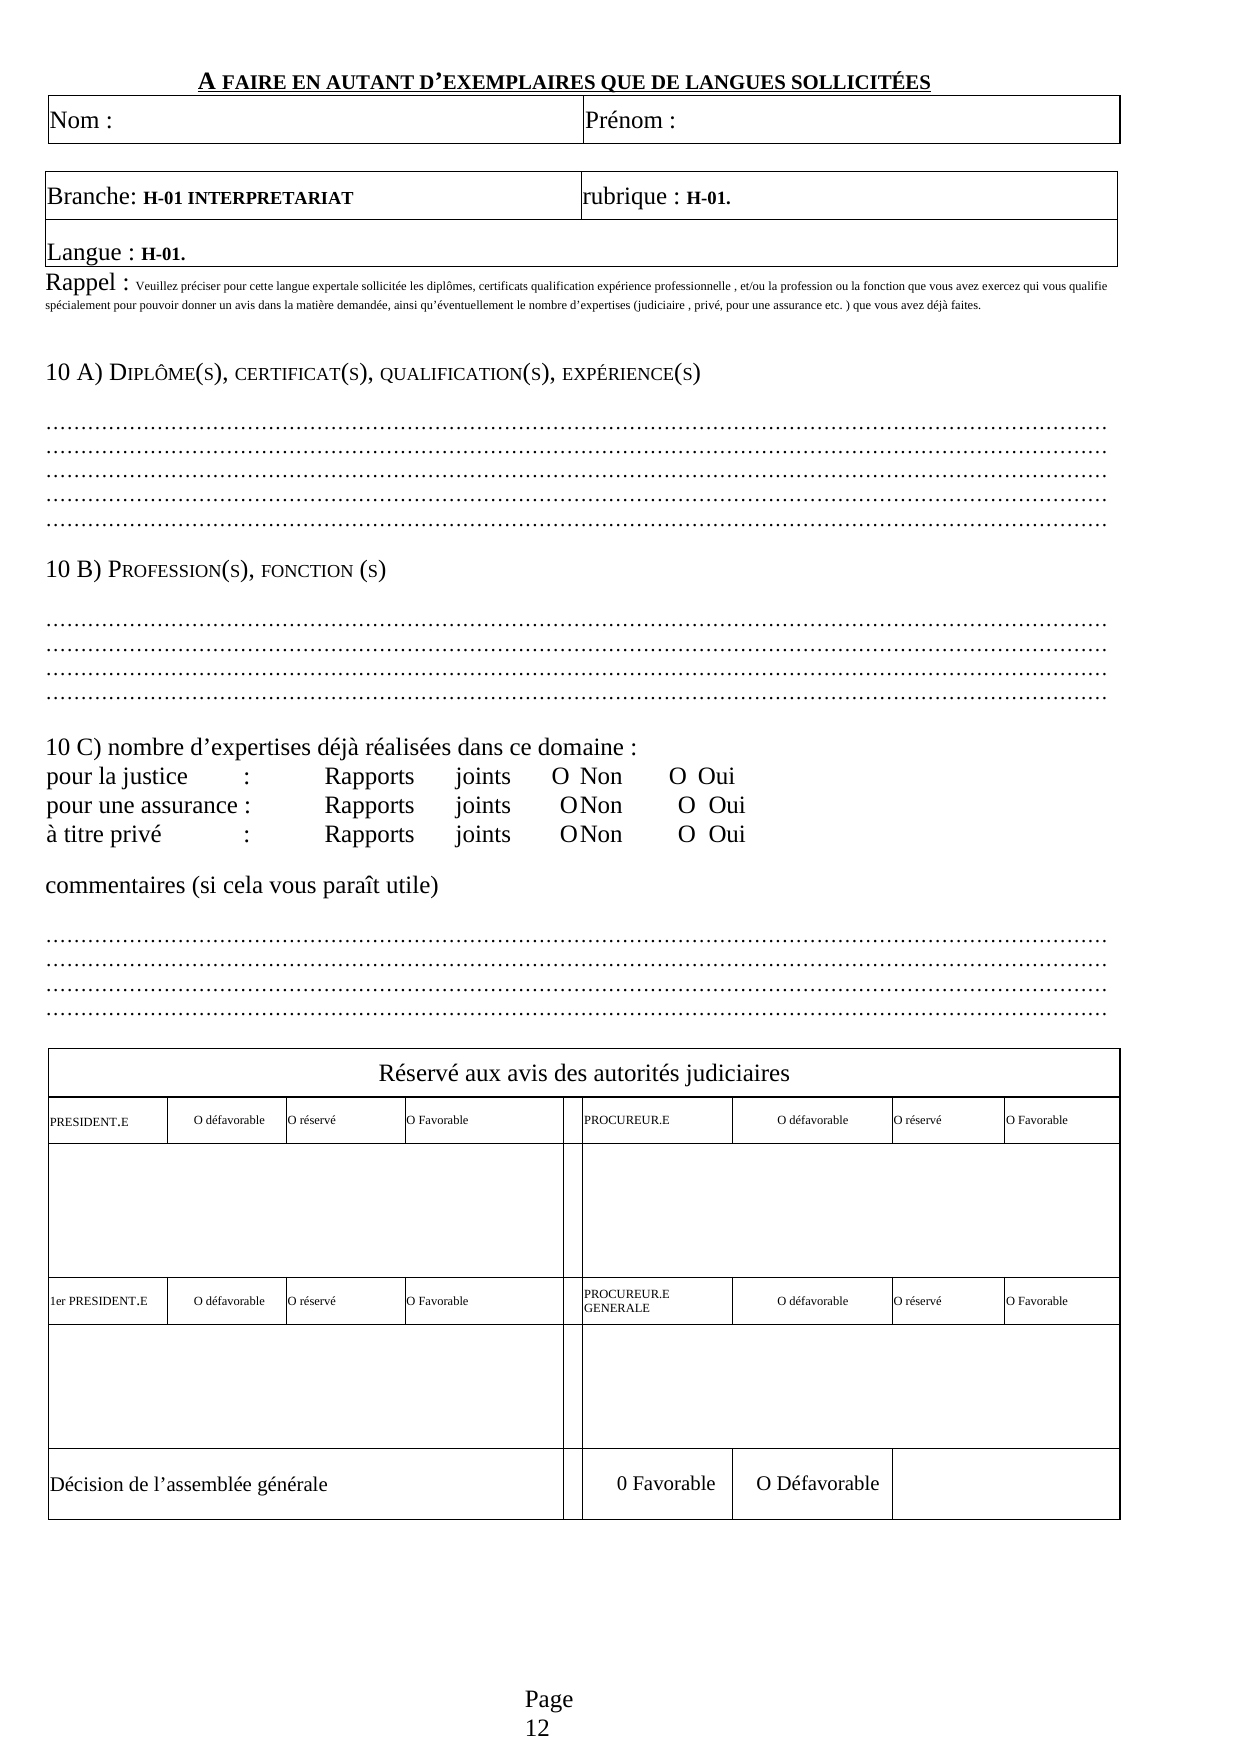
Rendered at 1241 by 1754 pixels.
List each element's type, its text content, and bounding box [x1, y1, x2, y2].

table_cell pour une assurance : [45, 790, 279, 819]
table_header pour la justice : [45, 761, 279, 790]
table_cell O [651, 790, 697, 819]
table_header Réservé aux avis des autorités judiciaires [49, 1049, 1119, 1096]
table_header Nom : [49, 96, 583, 143]
table_header Prénom : [584, 96, 1119, 143]
table_cell O Favorable [406, 1098, 563, 1143]
table_cell O défavorable [733, 1278, 892, 1324]
text Rappel : Veuillez préciser pour cette langue expertale sollicitée les diplômes, certificats qualification expérience professionnelle , et/ou la profession ou la fonction que vous avez exercez qui vous qualifie spécialement pour pouvoir donner un avis dans la matière demandée, ainsi qu’éventuellement le nombre d’expertises (judiciaire , privé, pour une assurance etc. ) que vous avez déjà faites. [45, 267, 1123, 312]
table_cell O défavorable [168, 1098, 286, 1143]
text ……………………………………………………………………………………………………………………………………………………………………………………………………………………………………………………………………………………………………………………………………………………………………………………………………………………………………………………………………………………………………………………………………………………………………………………………………………………………………………………………………………………………………… [45, 410, 1123, 531]
table_cell joints [436, 790, 534, 819]
table_cell 1er president.e [49, 1278, 167, 1324]
table_cell [49, 1144, 563, 1277]
table_cell O Favorable [406, 1278, 563, 1324]
table_cell Oui [697, 819, 747, 848]
table_cell O [534, 819, 578, 848]
table_cell joints [436, 819, 534, 848]
table_header joints [436, 761, 534, 790]
table_header rubrique : H-01. [582, 172, 1117, 219]
table_header O [651, 761, 697, 790]
table_cell president.e [49, 1098, 167, 1143]
table_cell Décision de l’assemblée générale [49, 1449, 563, 1519]
table_cell [893, 1449, 1119, 1519]
text ……………………………………………………………………………………………………………………………………………………………………………………………………………………………………………………………………………………………………………………………………………………………………………………………………………………… [45, 923, 1123, 996]
text A FAIRE EN AUTANT D’EXEMPLAIRES QUE DE LANGUES SOLLICITÉES [198, 66, 1123, 95]
text ……………………………………………………………………………………………………………………………………………………………………………………………………………………………………………………………………………………………………………………………………………………………………………………………………………………………………………………………………………………………………………………………………………………………… [45, 607, 1123, 704]
text ……………………………………………………………………………………………………………………………………… [45, 996, 1123, 1019]
table_cell O réservé [287, 1278, 405, 1324]
table_header Oui [697, 761, 747, 790]
text 10 B) Profession(s), fonction (s) [45, 554, 1123, 583]
table_cell O réservé [893, 1098, 1004, 1143]
table_cell PROCUREUR.E GENERALE [583, 1278, 732, 1324]
table_cell Rapports [280, 790, 436, 819]
table_cell 0 Favorable [583, 1449, 732, 1519]
text commentaires (si cela vous paraît utile) [45, 871, 1123, 899]
table_cell à titre privé : [45, 819, 279, 848]
table_cell Langue : H-01. [46, 220, 1117, 266]
table_cell O [534, 790, 578, 819]
table_header Non [579, 761, 651, 790]
table_cell O réservé [893, 1278, 1004, 1324]
table_cell O Favorable [1005, 1098, 1119, 1143]
table_cell [564, 1325, 582, 1448]
table_cell [564, 1449, 582, 1519]
text 10 A) Diplôme(s), certificat(s), qualification(s), expérience(s) [45, 357, 1123, 386]
table_header Rapports [280, 761, 436, 790]
table_cell [49, 1325, 563, 1448]
table_cell O réservé [287, 1098, 405, 1143]
table_header Branche: H-01 interpretariat [46, 172, 581, 219]
text 10 C) nombre d’expertises déjà réalisées dans ce domaine : [45, 732, 1123, 761]
table_cell O défavorable [168, 1278, 286, 1324]
table_header O [534, 761, 578, 790]
table_cell [564, 1278, 582, 1324]
table_cell PROCUREUR.E [583, 1098, 732, 1143]
table_cell Rapports [280, 819, 436, 848]
table_cell [583, 1144, 1119, 1277]
table_cell Non [579, 790, 651, 819]
table_cell O [651, 819, 697, 848]
table_cell O Favorable [1005, 1278, 1119, 1324]
table_cell Non [579, 819, 651, 848]
table_cell [564, 1098, 582, 1143]
table_cell [583, 1325, 1119, 1448]
table_cell O défavorable [733, 1098, 892, 1143]
table_cell Oui [697, 790, 747, 819]
table_cell O Défavorable [733, 1449, 892, 1519]
table_cell [564, 1144, 582, 1277]
